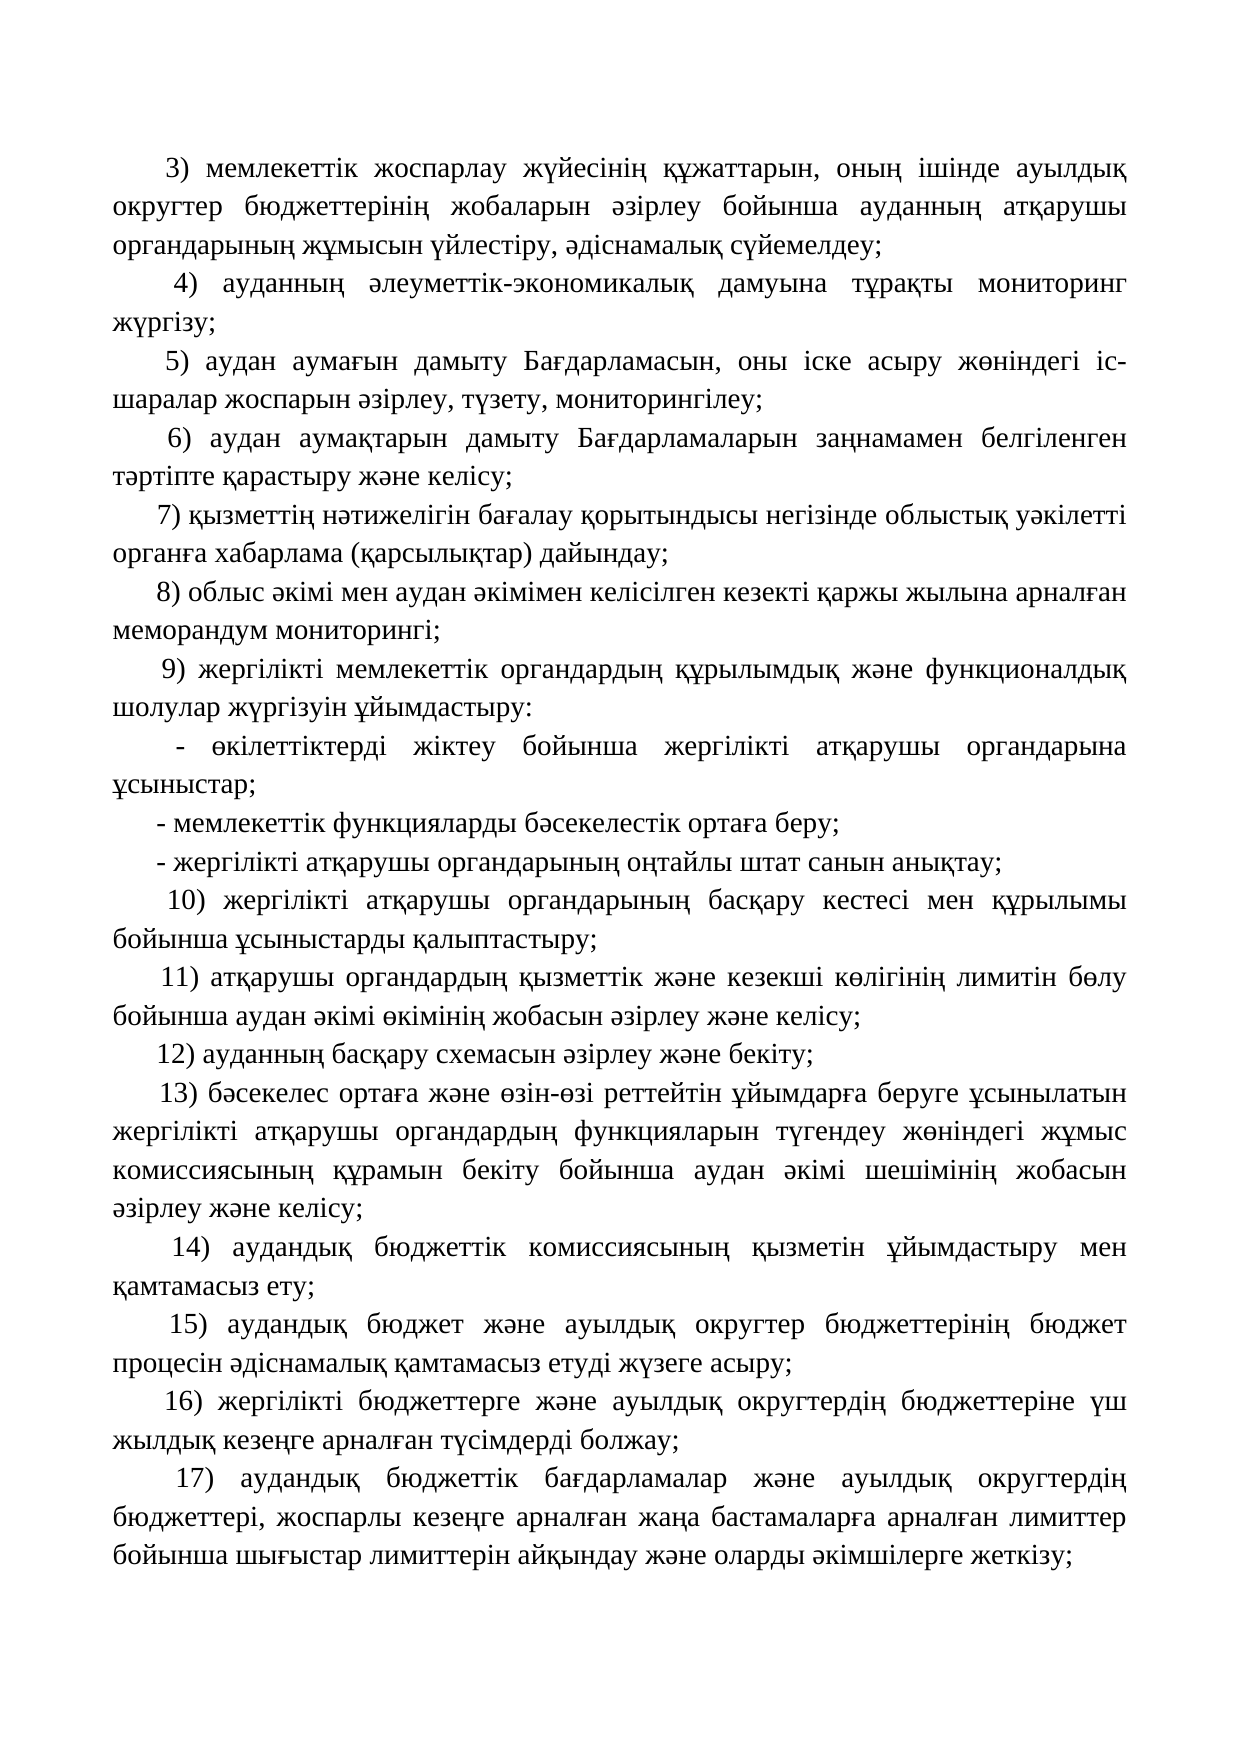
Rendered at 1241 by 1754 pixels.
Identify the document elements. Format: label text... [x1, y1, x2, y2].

text - өкілеттіктерді жіктеу бойынша жергілікті атқарушы органдарына ұсыныстар; [112, 728, 1128, 800]
text 3) мемлекеттік жоспарлау жүйесінің құжаттарын, оның ішінде ауылдық округтер бюджеттерінің жобаларын әзірлеу бойынша ауданның атқарушы органдарының жұмысын үйлестіру, әдіснамалық сүйемелдеу; [112, 150, 1128, 261]
text 16) жергілікті бюджеттерге және ауылдық округтердің бюджеттеріне үш жылдық кезеңге арналған түсімдерді болжау; [112, 1383, 1128, 1455]
text 9) жергілікті мемлекеттік органдардың құрылымдық және функционалдық шолулар жүргізуін ұйымдастыру: [112, 651, 1128, 723]
text 15) аудандық бюджет және ауылдық округтер бюджеттерінің бюджет процесін әдіснамалық қамтамасыз етуді жүзеге асыру; [112, 1306, 1128, 1378]
text 4) ауданның әлеуметтік-экономикалық дамуына тұрақты мониторинг жүргізу; [112, 266, 1128, 338]
text 8) облыс әкімі мен аудан әкімімен келісілген кезекті қаржы жылына арналған меморандум мониторингі; [112, 574, 1128, 646]
text - мемлекеттік функцияларды бәсекелестік ортаға беру; [112, 805, 1128, 839]
text 17) аудандық бюджеттік бағдарламалар және ауылдық округтердің бюджеттері, жоспарлы кезеңге арналған жаңа бастамаларға арналған лимиттер бойынша шығыстар лимиттерін айқындау және оларды әкімшілерге жеткізу; [112, 1460, 1128, 1571]
text 14) аудандық бюджеттік комиссиясының қызметін ұйымдастыру мен қамтамасыз ету; [112, 1229, 1128, 1301]
text - жергілікті атқарушы органдарының оңтайлы штат санын анықтау; [112, 844, 1128, 877]
text 11) атқарушы органдардың қызметтік және кезекші көлігінің лимитін бөлу бойынша аудан әкімі өкімінің жобасын әзірлеу және келісу; [112, 959, 1128, 1031]
text 6) аудан аумақтарын дамыту Бағдарламаларын заңнамамен белгіленген тәртіпте қарастыру және келісу; [112, 420, 1128, 492]
text 10) жергілікті атқарушы органдарының басқару кестесі мен құрылымы бойынша ұсыныстарды қалыптастыру; [112, 882, 1128, 954]
text 13) бәсекелес ортаға және өзін-өзі реттейтін ұйымдарға беруге ұсынылатын жергілікті атқарушы органдардың функцияларын түгендеу жөніндегі жұмыс комиссиясының құрамын бекіту бойынша аудан әкімі шешімінің жобасын әзірлеу және келісу; [112, 1075, 1128, 1224]
text 7) қызметтің нәтижелігін бағалау қорытындысы негізінде облыстық уәкілетті органға хабарлама (қарсылықтар) дайындау; [112, 497, 1128, 569]
text 5) аудан аумағын дамыту Бағдарламасын, оны іске асыру жөніндегі іс-шаралар жоспарын әзірлеу, түзету, мониторингілеу; [112, 343, 1128, 415]
text 12) ауданның басқару схемасын әзірлеу және бекіту; [112, 1036, 1128, 1070]
